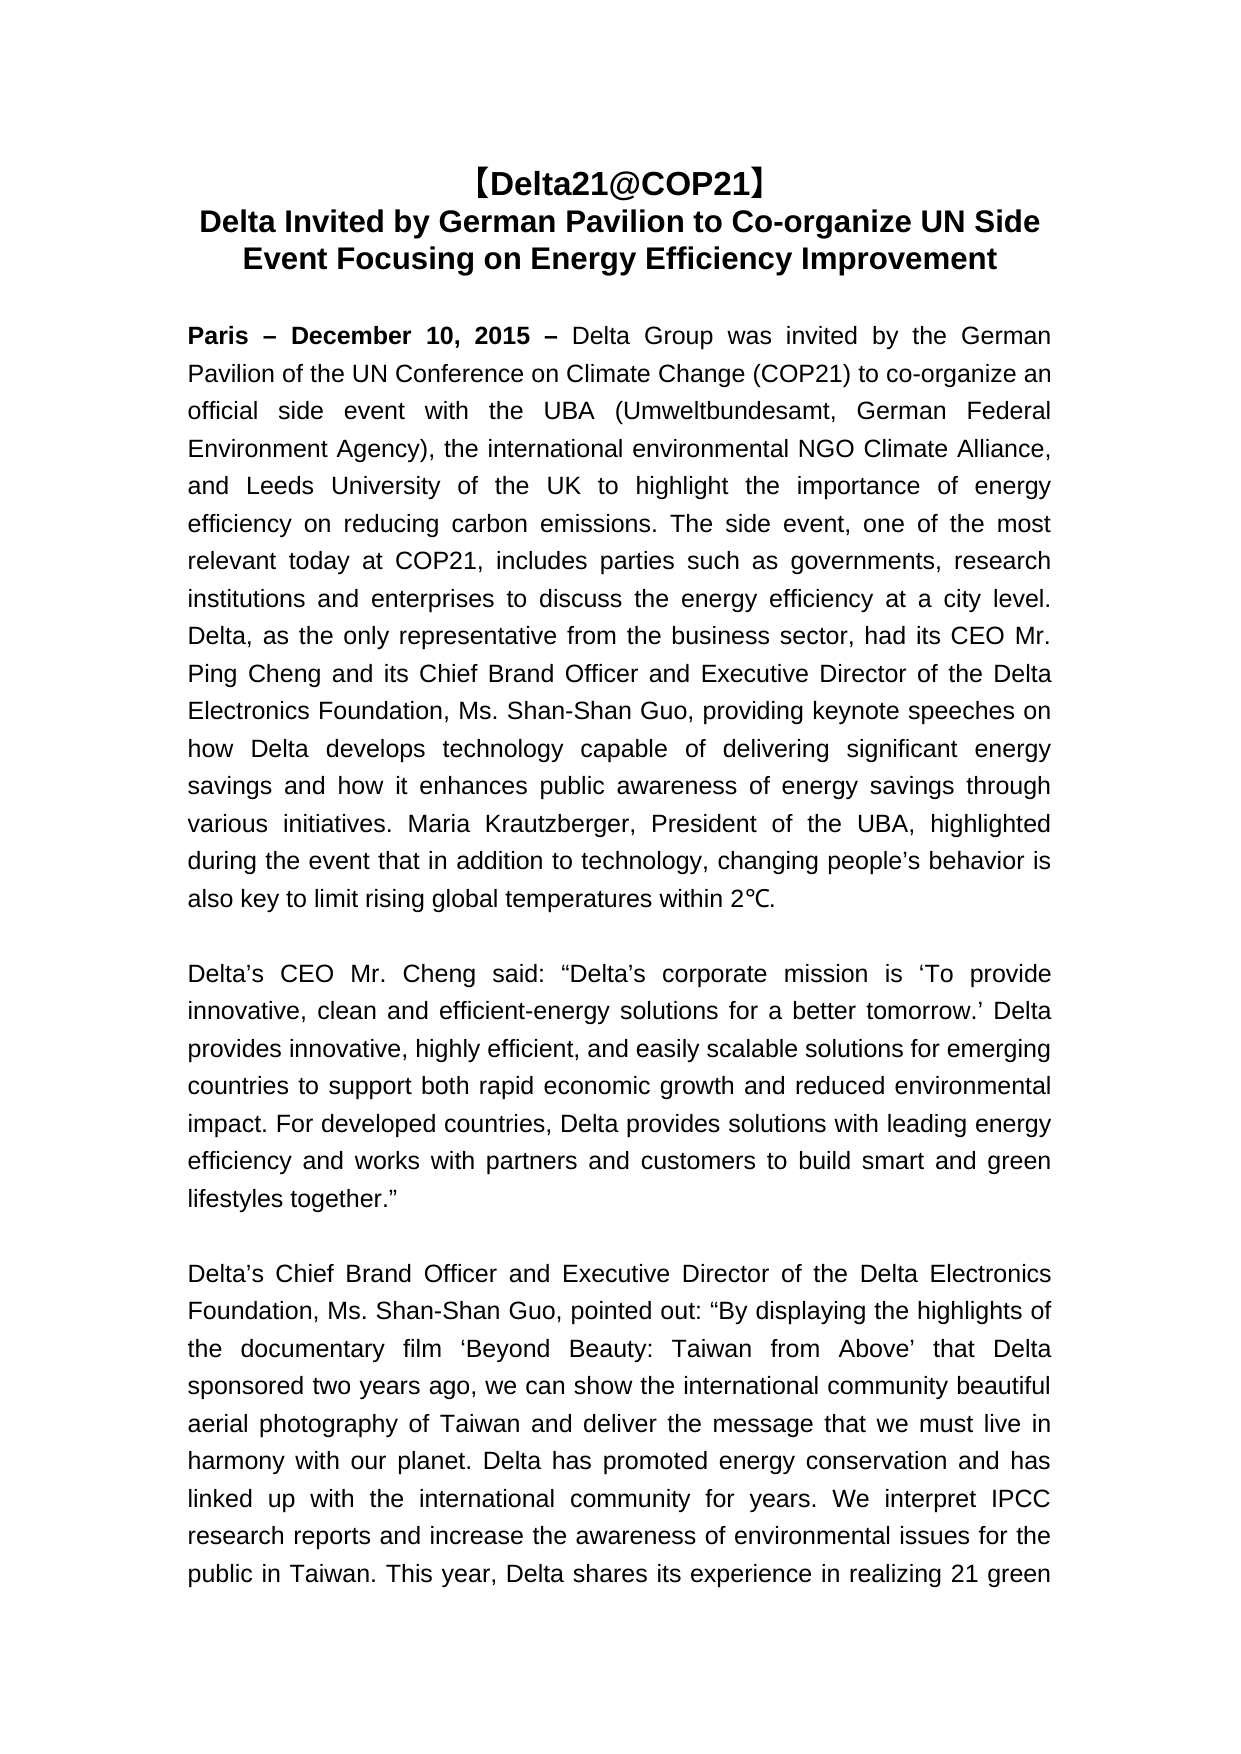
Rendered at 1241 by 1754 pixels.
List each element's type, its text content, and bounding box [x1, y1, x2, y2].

text Delta Invited by German Pavilion to Co-organize UN Side Event Focusing on Energy Efficiency Improvement [187, 202, 1053, 277]
text 【Delta21@COP21】 [187, 171, 1053, 202]
text Delta’s CEO Mr. Cheng said: “Delta’s corporate mission is ‘To provide innovative, clean and efficient-energy solutions for a better tomorrow.’ Delta provides innovative, highly efficient, and easily scalable solutions for emerging countries to support both rapid economic growth and reduced environmental impact. For developed countries, Delta provides solutions with leading energy efficiency and works with partners and customers to build smart and green lifestyles together.” [187, 952, 1053, 1214]
text Paris – December 10, 2015 – Delta Group was invited by the German Pavilion of the UN Conference on Climate Change (COP21) to co-organize an official side event with the UBA (Umweltbundesamt, German Federal Environment Agency), the international environmental NGO Climate Alliance, and Leeds University of the UK to highlight the importance of energy efficiency on reducing carbon emissions. The side event, one of the most relevant today at COP21, includes parties such as governments, research institutions and enterprises to discuss the energy efficiency at a city level. Delta, as the only representative from the business sector, had its CEO Mr. Ping Cheng and its Chief Brand Officer and Executive Director of the Delta Electronics Foundation, Ms. Shan-Shan Guo, providing keynote speeches on how Delta develops technology capable of delivering significant energy savings and how it enhances public awareness of energy savings through various initiatives. Maria Krautzberger, President of the UBA, highlighted during the event that in addition to technology, changing people’s behavior is also key to limit rising global temperatures within 2℃. [187, 314, 1053, 914]
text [187, 1252, 1053, 1589]
